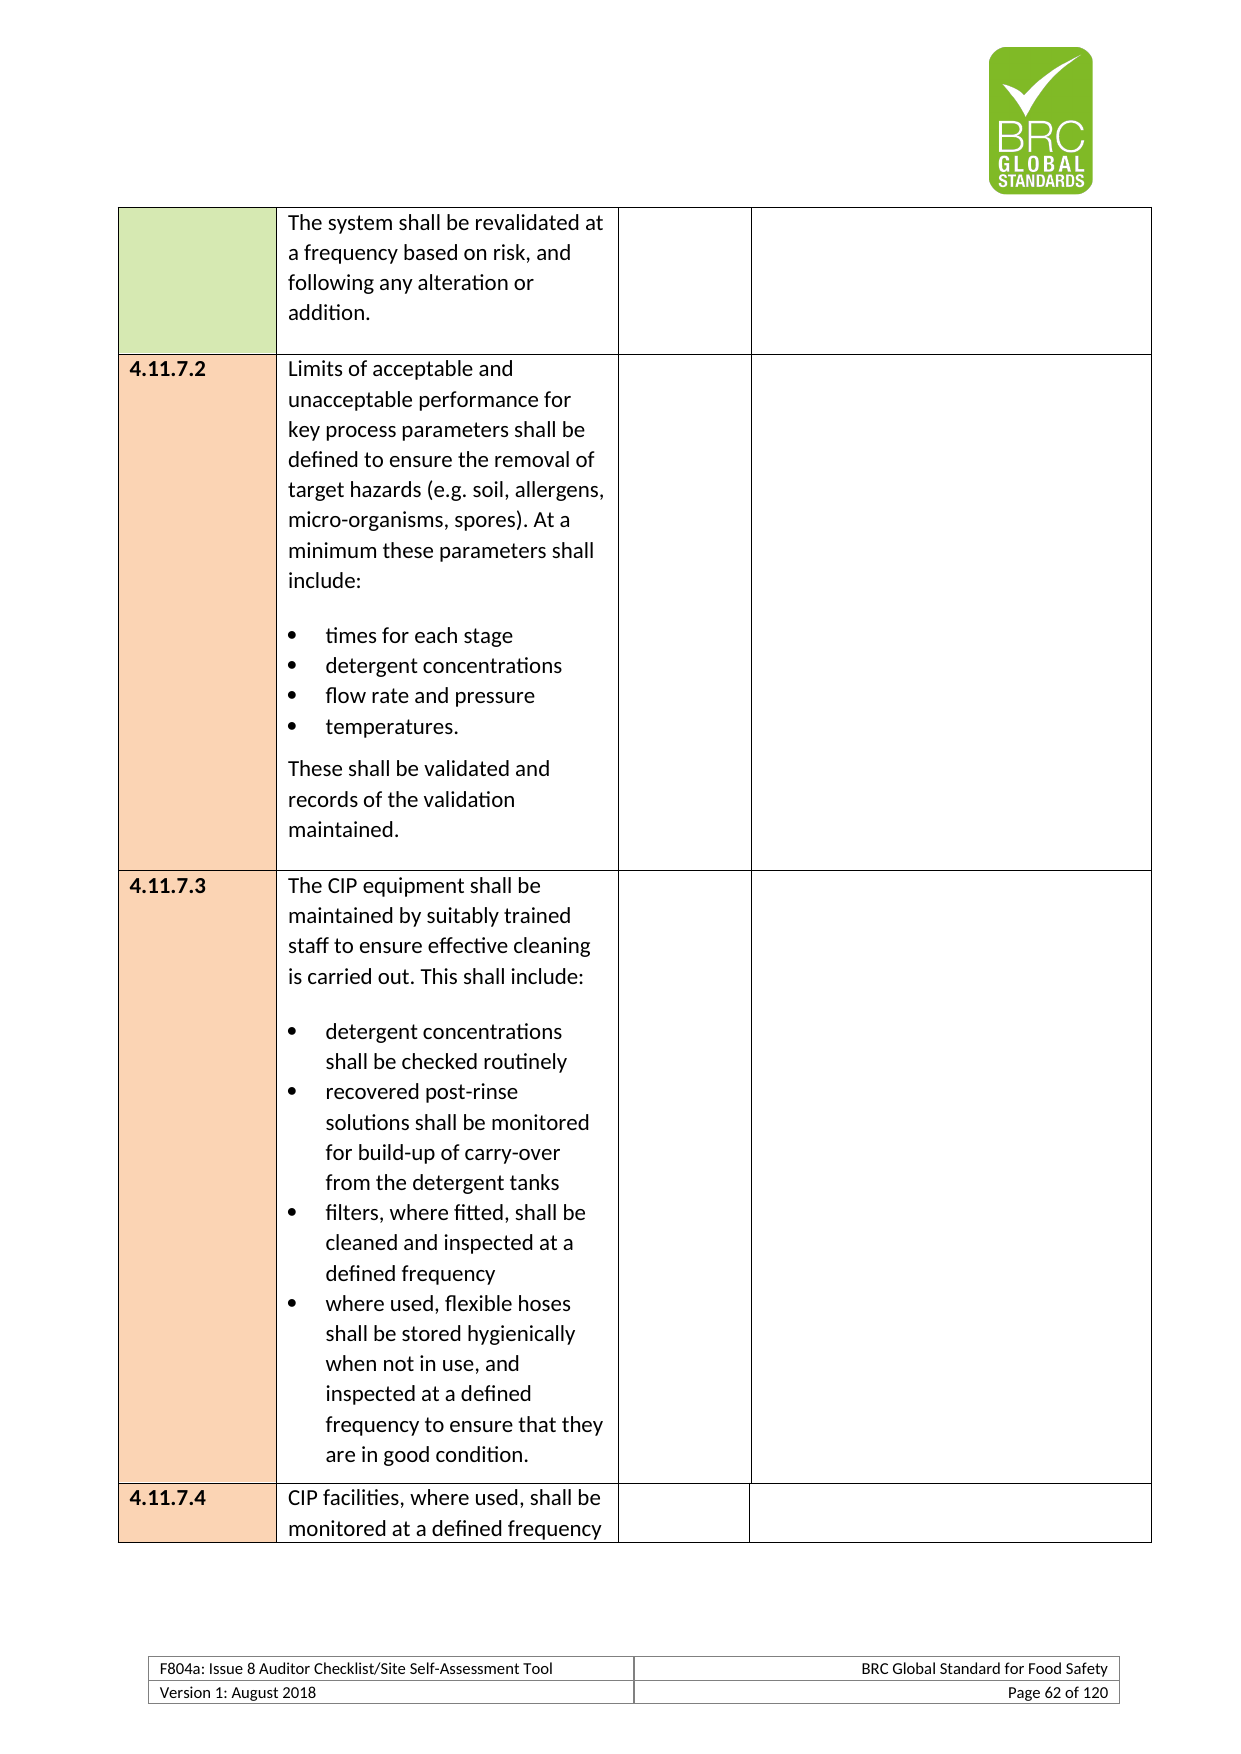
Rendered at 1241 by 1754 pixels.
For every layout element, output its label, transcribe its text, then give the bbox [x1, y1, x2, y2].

table_cell 4.11.7.1 [119, 208, 276, 353]
table_cell 4.11.7.3 [119, 871, 276, 1482]
table_cell [619, 871, 751, 1482]
table_cell [750, 1484, 1151, 1542]
table_cell [619, 355, 751, 870]
table_cell [752, 871, 1151, 1482]
table_cell [619, 208, 751, 353]
table_cell 4.11.7.2 [119, 355, 276, 870]
picture [989, 47, 1093, 195]
table_cell Limits of acceptable and unacceptable performance for key process parameters shall be defined to ensure the removal of target hazards (e.g. soil, allergens, micro-organisms, spores). At a minimum these parameters shall include: times for each stage detergent concentrations flow rate and pressure temperatures. These shall be validated and records of the validation maintained. [277, 355, 618, 870]
table_cell The CIP equipment shall be maintained by suitably trained staff to ensure effective cleaning is carried out. This shall include: detergent concentrations shall be checked routinely recovered post-rinse solutions shall be monitored for build-up of carry-over from the detergent tanks filters, where fitted, shall be cleaned and inspected at a defined frequency where used, flexible hoses shall be stored hygienically when not in use, and inspected at a defined frequency to ensure that they are in good condition. [277, 871, 618, 1482]
table_cell [619, 1484, 749, 1542]
table_cell [752, 208, 1151, 353]
table_cell 4.11.7.4 [119, 1484, 276, 1542]
table_cell [752, 355, 1151, 870]
